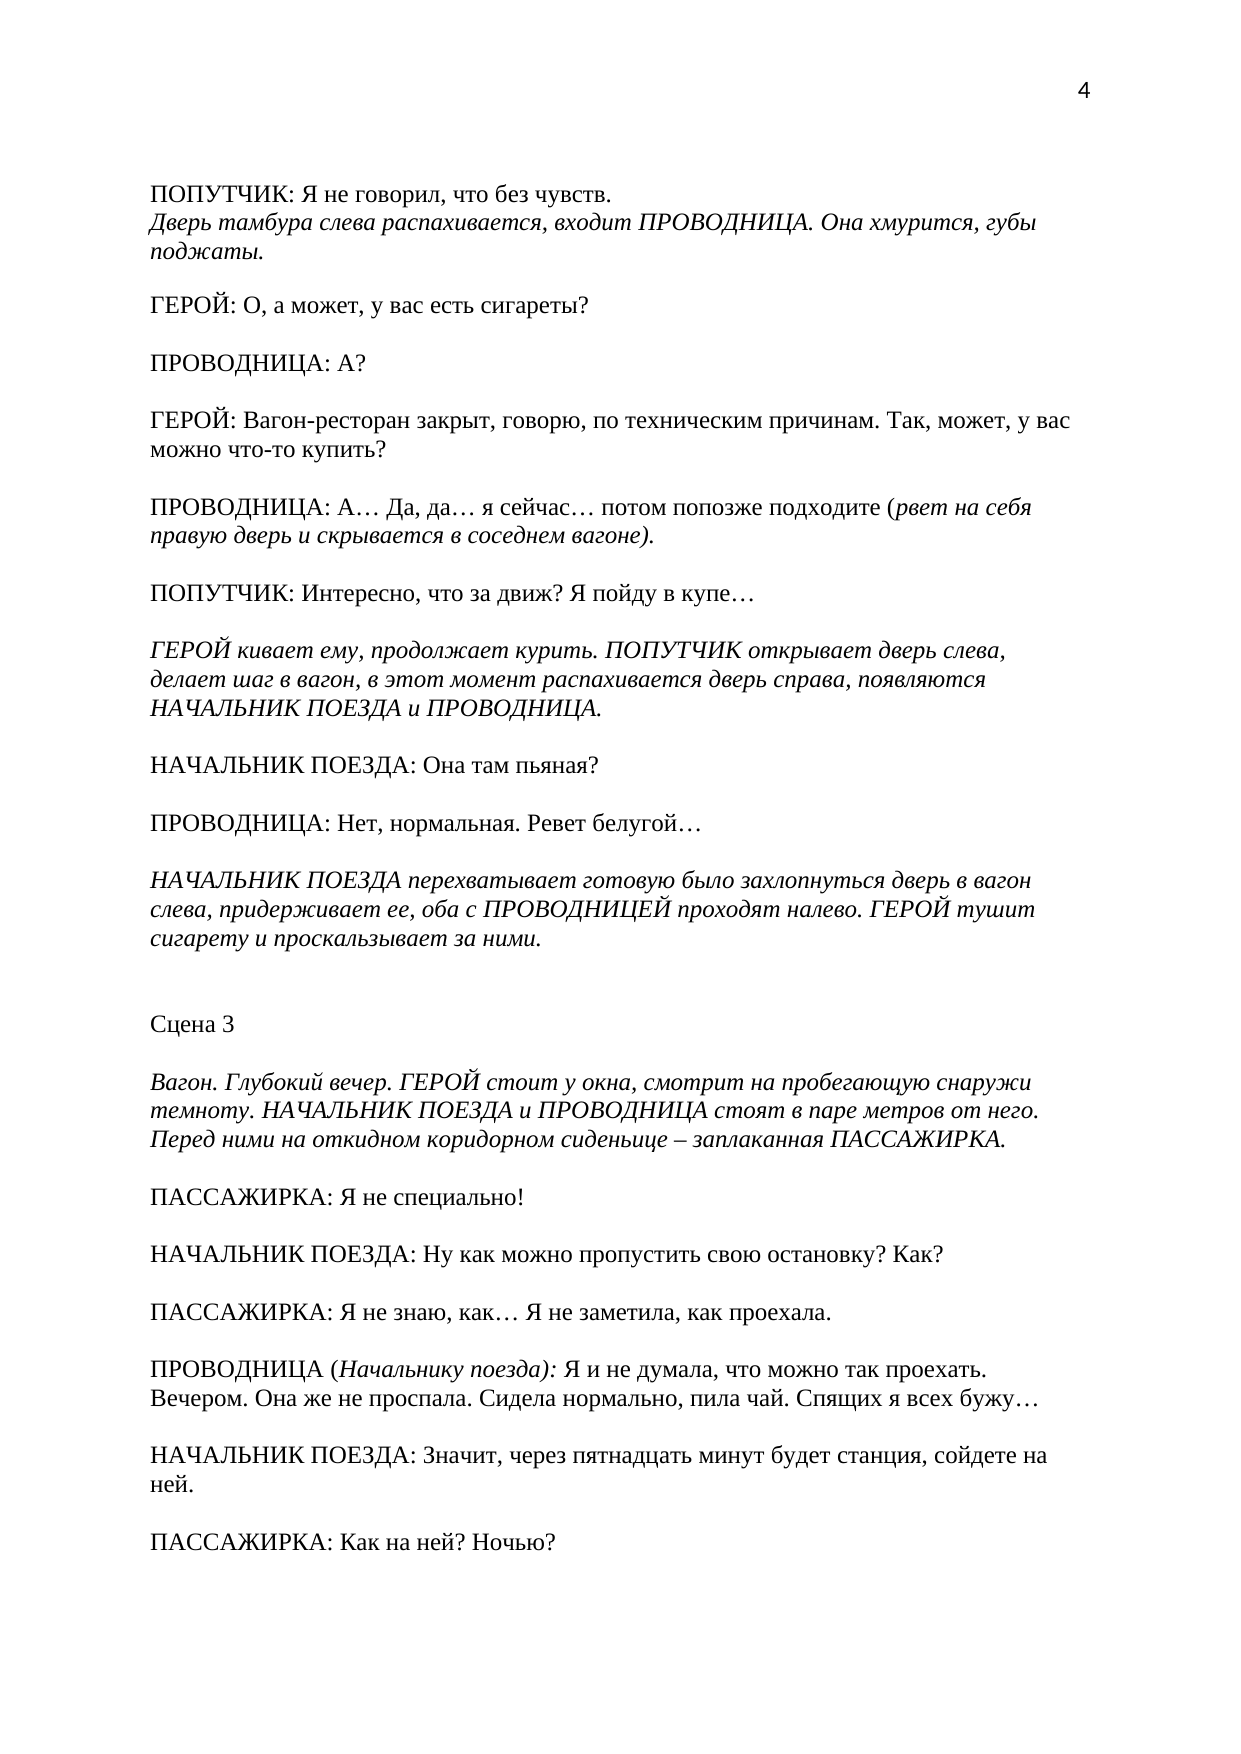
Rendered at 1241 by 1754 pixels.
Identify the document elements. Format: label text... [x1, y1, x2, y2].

text ПОПУТЧИК: Интересно, что за движ? Я пойду в купе… [150, 578, 1090, 607]
text ПРОВОДНИЦА: А… Да, да… я сейчас… потом попозже подходите (рвет на себя правую дверь и скрывается в соседнем вагоне). [150, 492, 1090, 549]
text ГЕРОЙ кивает ему, продолжает курить. ПОПУТЧИК открывает дверь слева, делает шаг в вагон, в этот момент распахивается дверь справа, появляются НАЧАЛЬНИК ПОЕЗДА и ПРОВОДНИЦА. [150, 636, 1090, 722]
text НАЧАЛЬНИК ПОЕЗДА перехватывает готовую было захлопнуться дверь в вагон слева, придерживает ее, оба с ПРОВОДНИЦЕЙ проходят налево. ГЕРОЙ тушит сигарету и проскальзывает за ними. [150, 866, 1090, 952]
text НАЧАЛЬНИК ПОЕЗДА: Значит, через пятнадцать минут будет станция, сойдете на ней. [150, 1441, 1090, 1498]
text ГЕРОЙ: О, а может, у вас есть сигареты? [150, 291, 1090, 319]
text Сцена 3 [150, 1009, 1090, 1038]
text ПРОВОДНИЦА: Нет, нормальная. Ревет белугой… [150, 808, 1090, 837]
text НАЧАЛЬНИК ПОЕЗДА: Ну как можно пропустить свою остановку? Как? [150, 1239, 1090, 1268]
text ПРОВОДНИЦА (Начальнику поезда): Я и не думала, что можно так проехать. Вечером. Она же не проспала. Сидела нормально, пила чай. Спящих я всех бужу… [150, 1354, 1090, 1412]
text ПАССАЖИРКА: Как на ней? Ночью? [150, 1527, 1090, 1556]
text ПАССАЖИРКА: Я не специально! [150, 1182, 1090, 1211]
text НАЧАЛЬНИК ПОЕЗДА: Она там пьяная? [150, 751, 1090, 779]
text ПРОВОДНИЦА: А? [150, 348, 1090, 377]
text ГЕРОЙ: Вагон-ресторан закрыт, говорю, по техническим причинам. Так, может, у вас можно что-то купить? [150, 406, 1090, 463]
text ПОПУТЧИК: Я не говорил, что без чувств. [150, 179, 1090, 207]
text ПАССАЖИРКА: Я не знаю, как… Я не заметила, как проехала. [150, 1297, 1090, 1326]
text Вагон. Глубокий вечер. ГЕРОЙ стоит у окна, смотрит на пробегающую снаружи темноту. НАЧАЛЬНИК ПОЕЗДА и ПРОВОДНИЦА стоят в паре метров от него. Перед ними на откидном коридорном сиденьице – заплаканная ПАССАЖИРКА. [150, 1067, 1090, 1153]
text Дверь тамбура слева распахивается, входит ПРОВОДНИЦА. Она хмурится, губы поджаты. [150, 207, 1090, 265]
